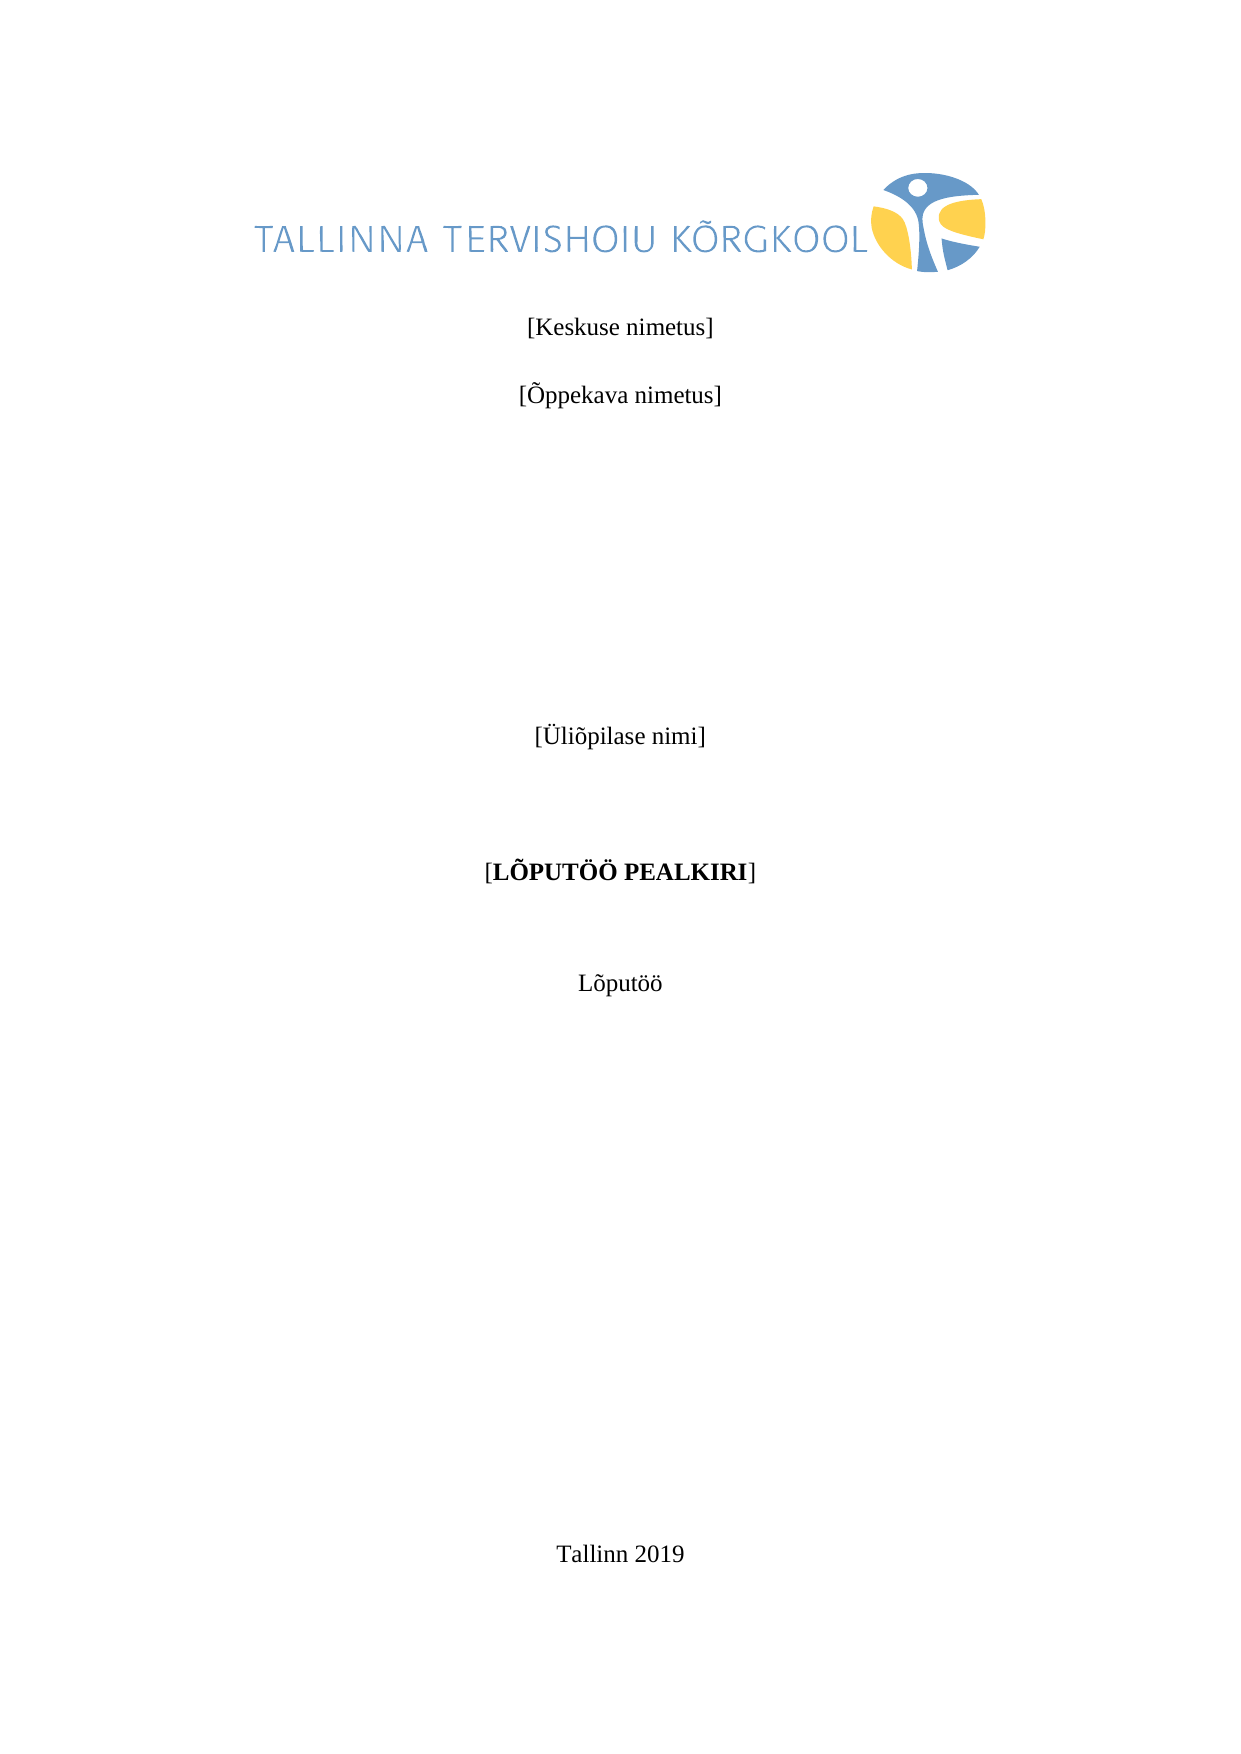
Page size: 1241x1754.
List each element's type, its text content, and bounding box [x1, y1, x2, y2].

text [Keskuse nimetus] [148, 173, 1093, 341]
text Lõputöö [148, 968, 1093, 997]
text Tallinn 2019 [148, 1539, 1093, 1568]
text [Üliõpilase nimi] [148, 721, 1093, 749]
text [Õppekava nimetus] [148, 380, 1093, 409]
text [LÕPUTÖÖ PEALKIRI] [148, 857, 1093, 929]
